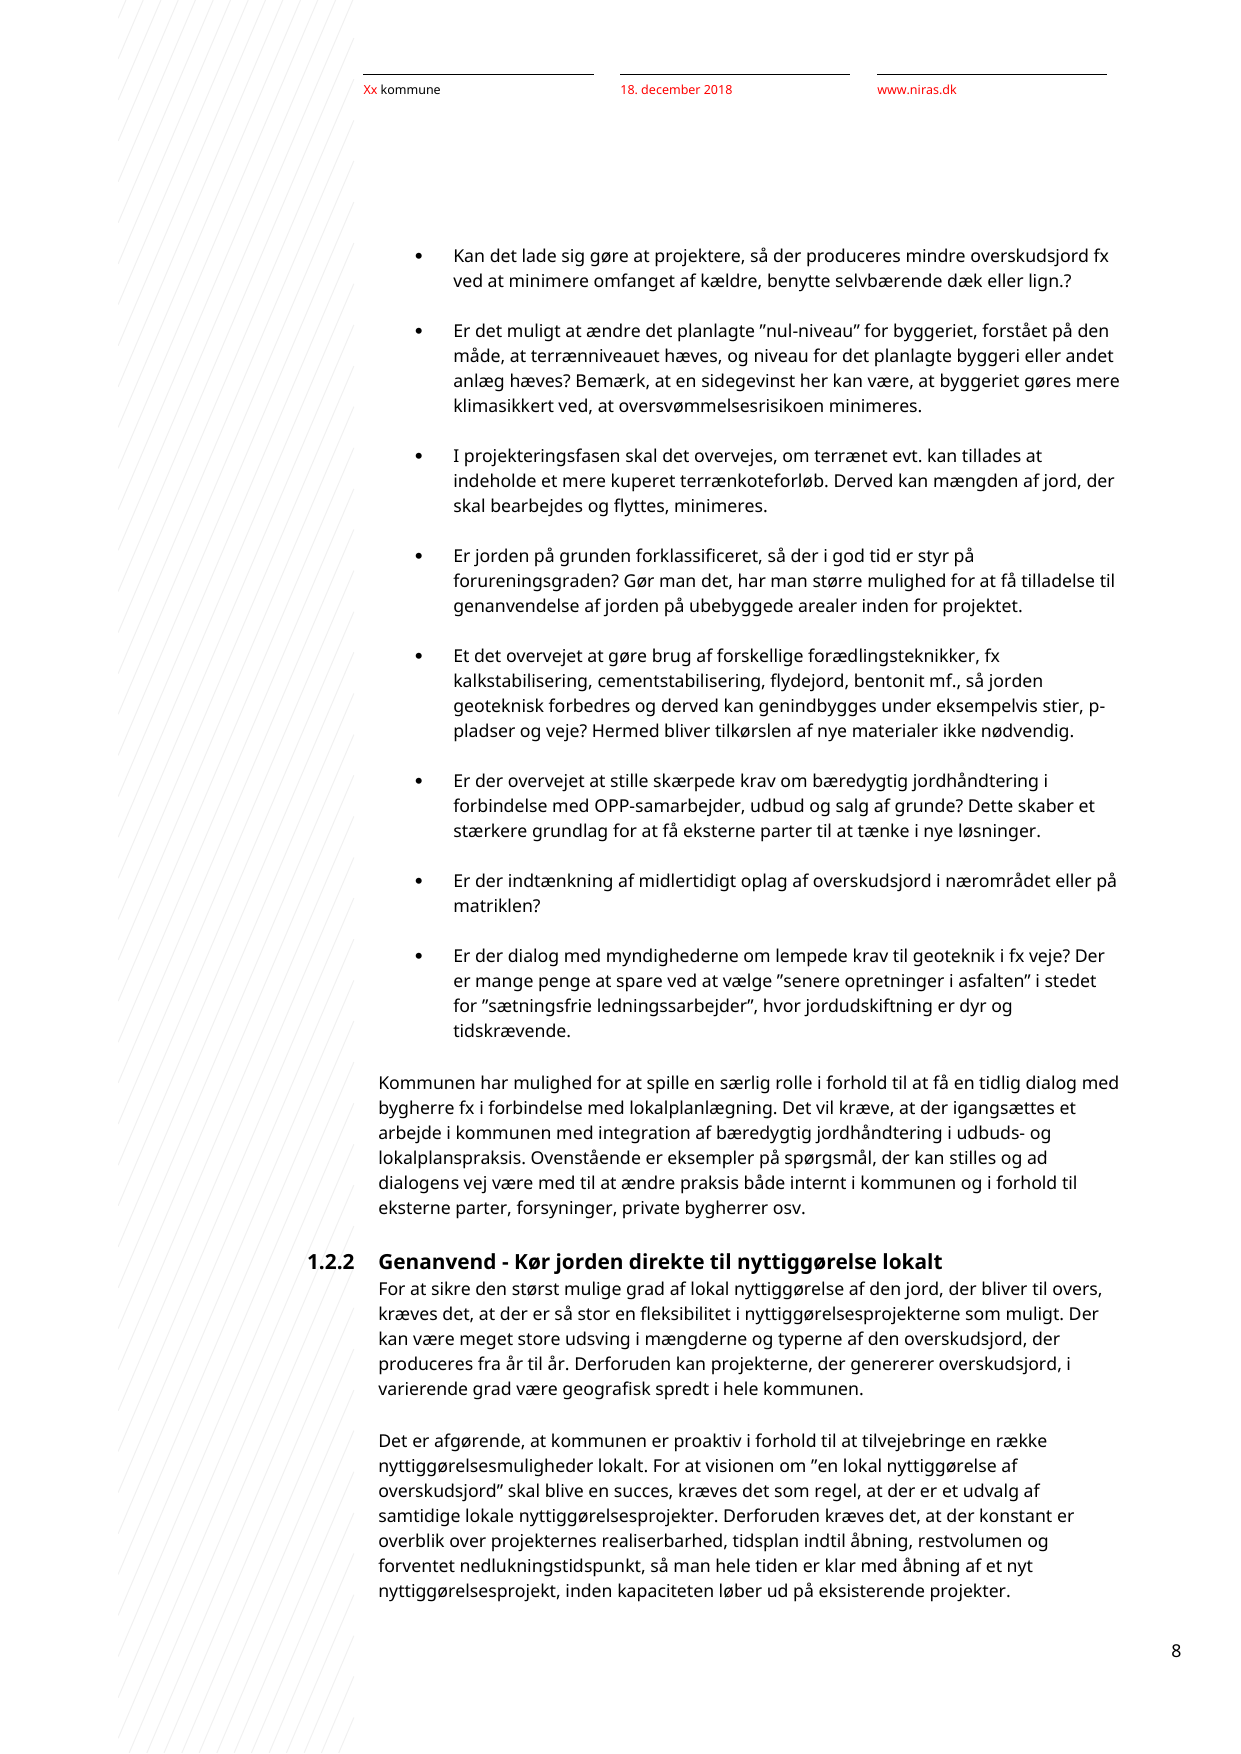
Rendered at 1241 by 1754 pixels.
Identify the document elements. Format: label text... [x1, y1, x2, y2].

list Er der indtænkning af midlertidigt oplag af overskudsjord i nærområdet eller på matriklen? [416, 867, 1122, 917]
list Er der dialog med myndighederne om lempede krav til geoteknik i fx veje? Der er mange penge at spare ved at vælge ”senere opretninger i asfalten” i stedet for ”sætningsfrie ledningssarbejder”, hvor jordudskiftning er dyr og tidskrævende. [416, 942, 1122, 1042]
list Et det overvejet at gøre brug af forskellige forædlingsteknikker, fx kalkstabilisering, cementstabilisering, flydejord, bentonit mf., så jorden geoteknisk forbedres og derved kan genindbygges under eksempelvis stier, p-pladser og veje? Hermed bliver tilkørslen af nye materialer ikke nødvendig. [416, 642, 1122, 742]
list Er der overvejet at stille skærpede krav om bæredygtig jordhåndtering i forbindelse med OPP-samarbejder, udbud og salg af grunde? Dette skaber et stærkere grundlag for at få eksterne parter til at tænke i nye løsninger. [416, 767, 1122, 842]
list Kan det lade sig gøre at projektere, så der produceres mindre overskudsjord fx ved at minimere omfanget af kældre, benytte selvbærende dæk eller lign.? [416, 242, 1122, 292]
list Er det muligt at ændre det planlagte ”nul-niveau” for byggeriet, forstået på den måde, at terrænniveauet hæves, og niveau for det planlagte byggeri eller andet anlæg hæves? Bemærk, at en sidegevinst her kan være, at byggeriet gøres mere klimasikkert ved, at oversvømmelsesrisikoen minimeres. [416, 317, 1122, 417]
text For at sikre den størst mulige grad af lokal nyttiggørelse af den jord, der bliver til overs, kræves det, at der er så stor en fleksibilitet i nyttiggørelsesprojekterne som muligt. Der kan være meget store udsving i mængderne og typerne af den overskudsjord, der produceres fra år til år. Derforuden kan projekterne, der genererer overskudsjord, i varierende grad være geografisk spredt i hele kommunen. [378, 1276, 1122, 1401]
text Det er afgørende, at kommunen er proaktiv i forhold til at tilvejebringe en række nyttiggørelsesmuligheder lokalt. For at visionen om ”en lokal nyttiggørelse af overskudsjord” skal blive en succes, kræves det som regel, at der er et udvalg af samtidige lokale nyttiggørelsesprojekter. Derforuden kræves det, at der konstant er overblik over projekternes realiserbarhed, tidsplan indtil åbning, restvolumen og forventet nedlukningstidspunkt, så man hele tiden er klar med åbning af et nyt nyttiggørelsesprojekt, inden kapaciteten løber ud på eksisterende projekter. [378, 1428, 1122, 1603]
subtitle Genanvend - Kør jorden direkte til nyttiggørelse lokalt [354, 1246, 1122, 1276]
list I projekteringsfasen skal det overvejes, om terrænet evt. kan tillades at indeholde et mere kuperet terrænkoteforløb. Derved kan mængden af jord, der skal bearbejdes og flyttes, minimeres. [416, 442, 1122, 517]
list Er jorden på grunden forklassificeret, så der i god tid er styr på forureningsgraden? Gør man det, har man større mulighed for at få tilladelse til genanvendelse af jorden på ubebyggede arealer inden for projektet. [416, 542, 1122, 617]
text Kommunen har mulighed for at spille en særlig rolle i forhold til at få en tidlig dialog med bygherre fx i forbindelse med lokalplanlægning. Det vil kræve, at der igangsættes et arbejde i kommunen med integration af bæredygtig jordhåndtering i udbuds- og lokalplanspraksis. Ovenstående er eksempler på spørgsmål, der kan stilles og ad dialogens vej være med til at ændre praksis både internt i kommunen og i forhold til eksterne parter, forsyninger, private bygherrer osv. [378, 1069, 1122, 1219]
